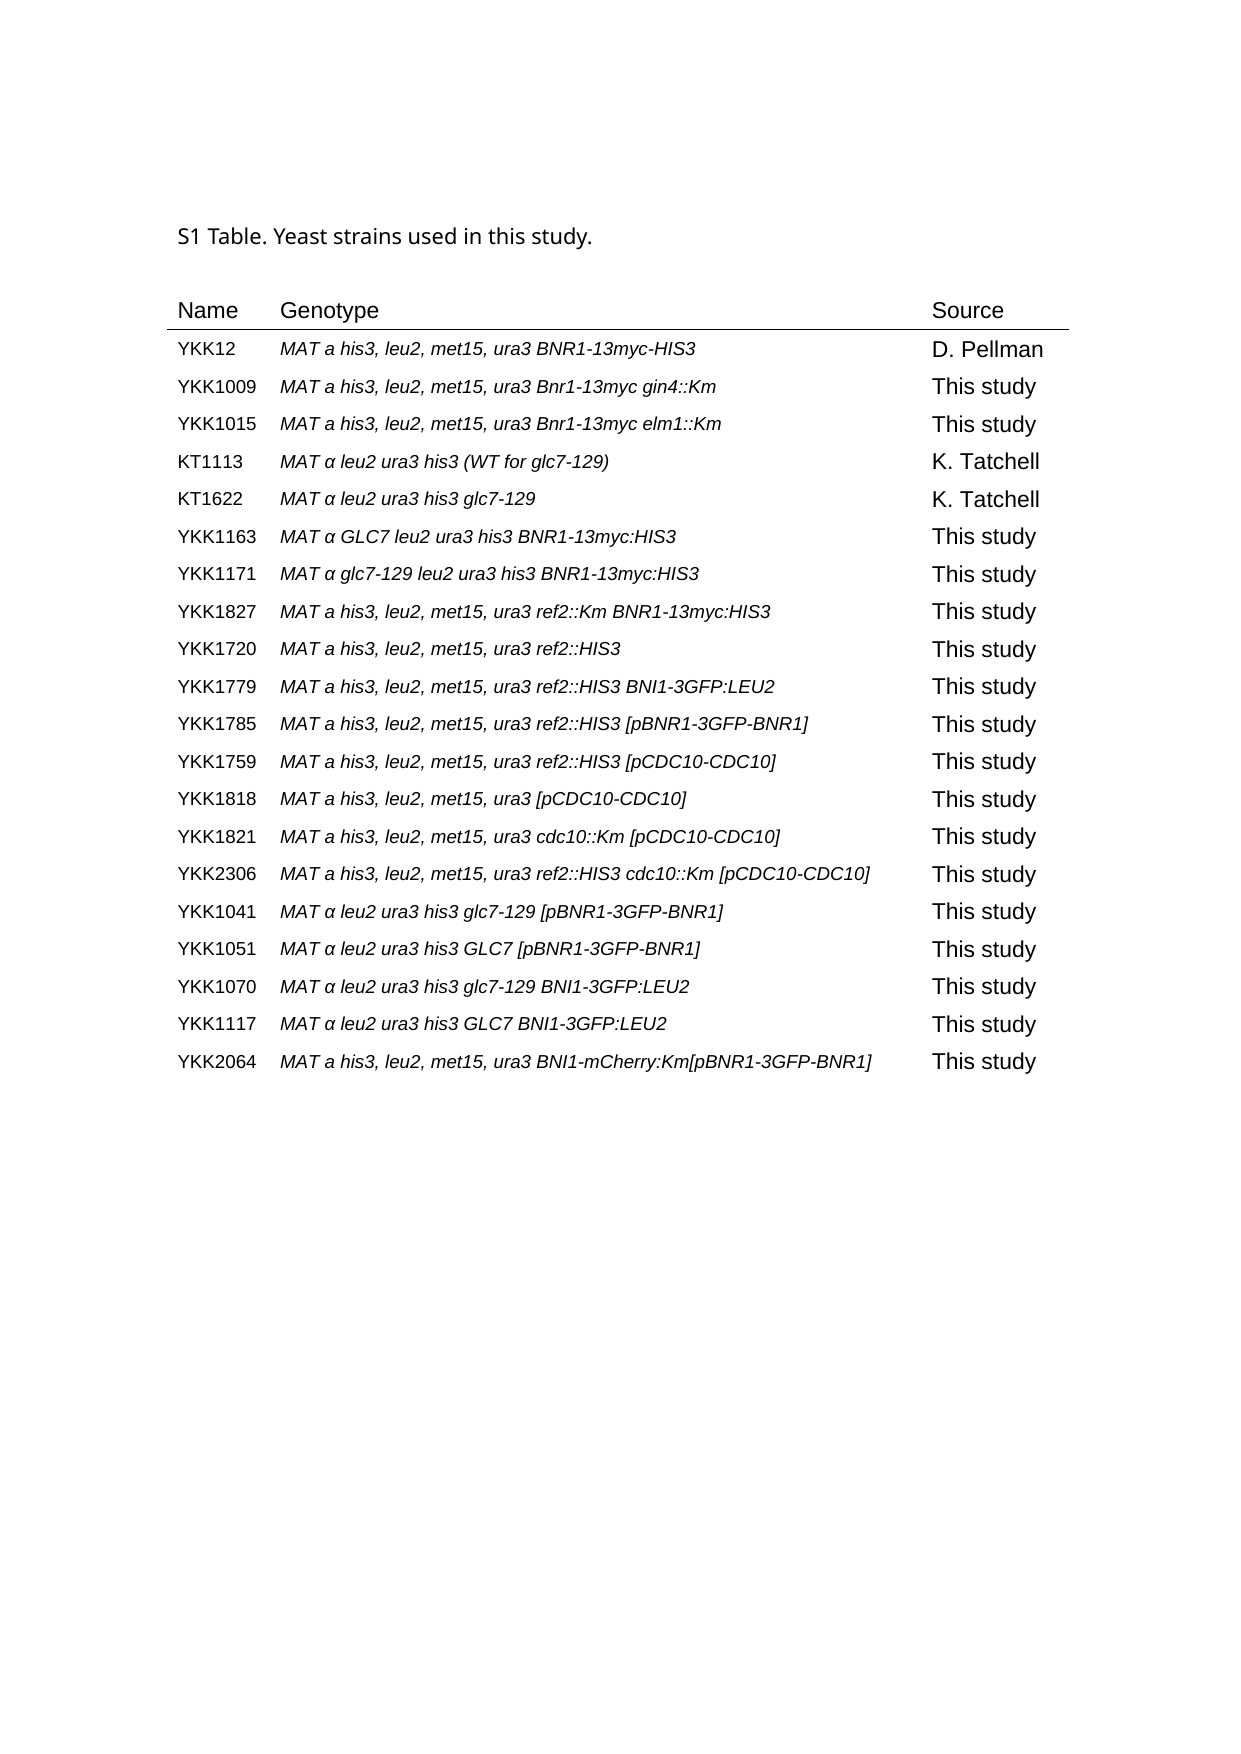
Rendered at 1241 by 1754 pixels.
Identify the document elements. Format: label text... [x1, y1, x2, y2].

table_cell KT1113 [167, 443, 269, 480]
table_cell YKK1070 [167, 968, 269, 1005]
table_cell This study [921, 968, 1069, 1005]
table_cell This study [921, 780, 1069, 818]
table_cell YKK1720 [167, 630, 269, 668]
table_cell This study [921, 518, 1069, 555]
table_cell MAT a his3, leu2, met15, ura3 ref2::HIS3 BNI1-3GFP:LEU2 [270, 668, 921, 705]
table_cell MAT a his3, leu2, met15, ura3 cdc10::Km [pCDC10-CDC10] [270, 818, 921, 855]
table_cell YKK2306 [167, 855, 269, 893]
table_cell YKK1051 [167, 930, 269, 968]
table_cell YKK1171 [167, 555, 269, 593]
table_cell YKK1117 [167, 1005, 269, 1043]
table_cell This study [921, 705, 1069, 743]
table_cell MAT a his3, leu2, met15, ura3 Bnr1-13myc elm1::Km [270, 405, 921, 443]
table_cell MAT a his3, leu2, met15, ura3 Bnr1-13myc gin4::Km [270, 368, 921, 405]
table_cell This study [921, 555, 1069, 593]
table_cell MAT a his3, leu2, met15, ura3 ref2::HIS3 [pBNR1-3GFP-BNR1] [270, 705, 921, 743]
table_cell YKK1009 [167, 368, 269, 405]
table_cell YKK1821 [167, 818, 269, 855]
table_cell YKK1015 [167, 405, 269, 443]
table_cell MAT a his3, leu2, met15, ura3 ref2::HIS3 cdc10::Km [pCDC10-CDC10] [270, 855, 921, 893]
table_cell This study [921, 855, 1069, 893]
table_cell MAT a his3, leu2, met15, ura3 BNI1-mCherry:Km[pBNR1-3GFP-BNR1] [270, 1043, 921, 1080]
table_cell MAT a his3, leu2, met15, ura3 ref2::HIS3 [270, 630, 921, 668]
table_cell YKK1163 [167, 518, 269, 555]
table_cell MAT α leu2 ura3 his3 GLC7 BNI1-3GFP:LEU2 [270, 1005, 921, 1043]
table_cell YKK12 [167, 330, 269, 368]
table_cell MAT a his3, leu2, met15, ura3 ref2::Km BNR1-13myc:HIS3 [270, 593, 921, 630]
table_header Source [921, 292, 1069, 329]
table_cell This study [921, 818, 1069, 855]
table_cell YKK1818 [167, 780, 269, 818]
table_cell MAT α leu2 ura3 his3 GLC7 [pBNR1-3GFP-BNR1] [270, 930, 921, 968]
table_cell YKK1041 [167, 893, 269, 930]
table_cell YKK2064 [167, 1043, 269, 1080]
table_cell MAT a his3, leu2, met15, ura3 BNR1-13myc-HIS3 [270, 330, 921, 368]
table_cell YKK1779 [167, 668, 269, 705]
table_cell K. Tatchell [921, 480, 1069, 518]
table_cell YKK1827 [167, 593, 269, 630]
table_cell This study [921, 405, 1069, 443]
table_cell This study [921, 1043, 1069, 1080]
table_cell MAT α leu2 ura3 his3 glc7-129 [270, 480, 921, 518]
table_cell This study [921, 1005, 1069, 1043]
table_cell D. Pellman [921, 330, 1069, 368]
table_cell KT1622 [167, 480, 269, 518]
table_cell MAT α leu2 ura3 his3 glc7-129 BNI1-3GFP:LEU2 [270, 968, 921, 1005]
text S1 Table. Yeast strains used in this study. [177, 217, 1063, 254]
table_header Name [167, 292, 269, 329]
table_cell MAT α leu2 ura3 his3 (WT for glc7-129) [270, 443, 921, 480]
table_cell This study [921, 930, 1069, 968]
table_cell This study [921, 668, 1069, 705]
table_cell MAT a his3, leu2, met15, ura3 ref2::HIS3 [pCDC10-CDC10] [270, 743, 921, 780]
table_cell This study [921, 743, 1069, 780]
table_header Genotype [270, 292, 921, 329]
table_cell This study [921, 630, 1069, 668]
table_cell YKK1785 [167, 705, 269, 743]
table_cell This study [921, 593, 1069, 630]
table_cell K. Tatchell [921, 443, 1069, 480]
table_cell MAT a his3, leu2, met15, ura3 [pCDC10-CDC10] [270, 780, 921, 818]
table_cell This study [921, 368, 1069, 405]
table_cell This study [921, 893, 1069, 930]
table_cell YKK1759 [167, 743, 269, 780]
table_cell MAT α leu2 ura3 his3 glc7-129 [pBNR1-3GFP-BNR1] [270, 893, 921, 930]
table_cell MAT α glc7-129 leu2 ura3 his3 BNR1-13myc:HIS3 [270, 555, 921, 593]
table_cell MAT α GLC7 leu2 ura3 his3 BNR1-13myc:HIS3 [270, 518, 921, 555]
